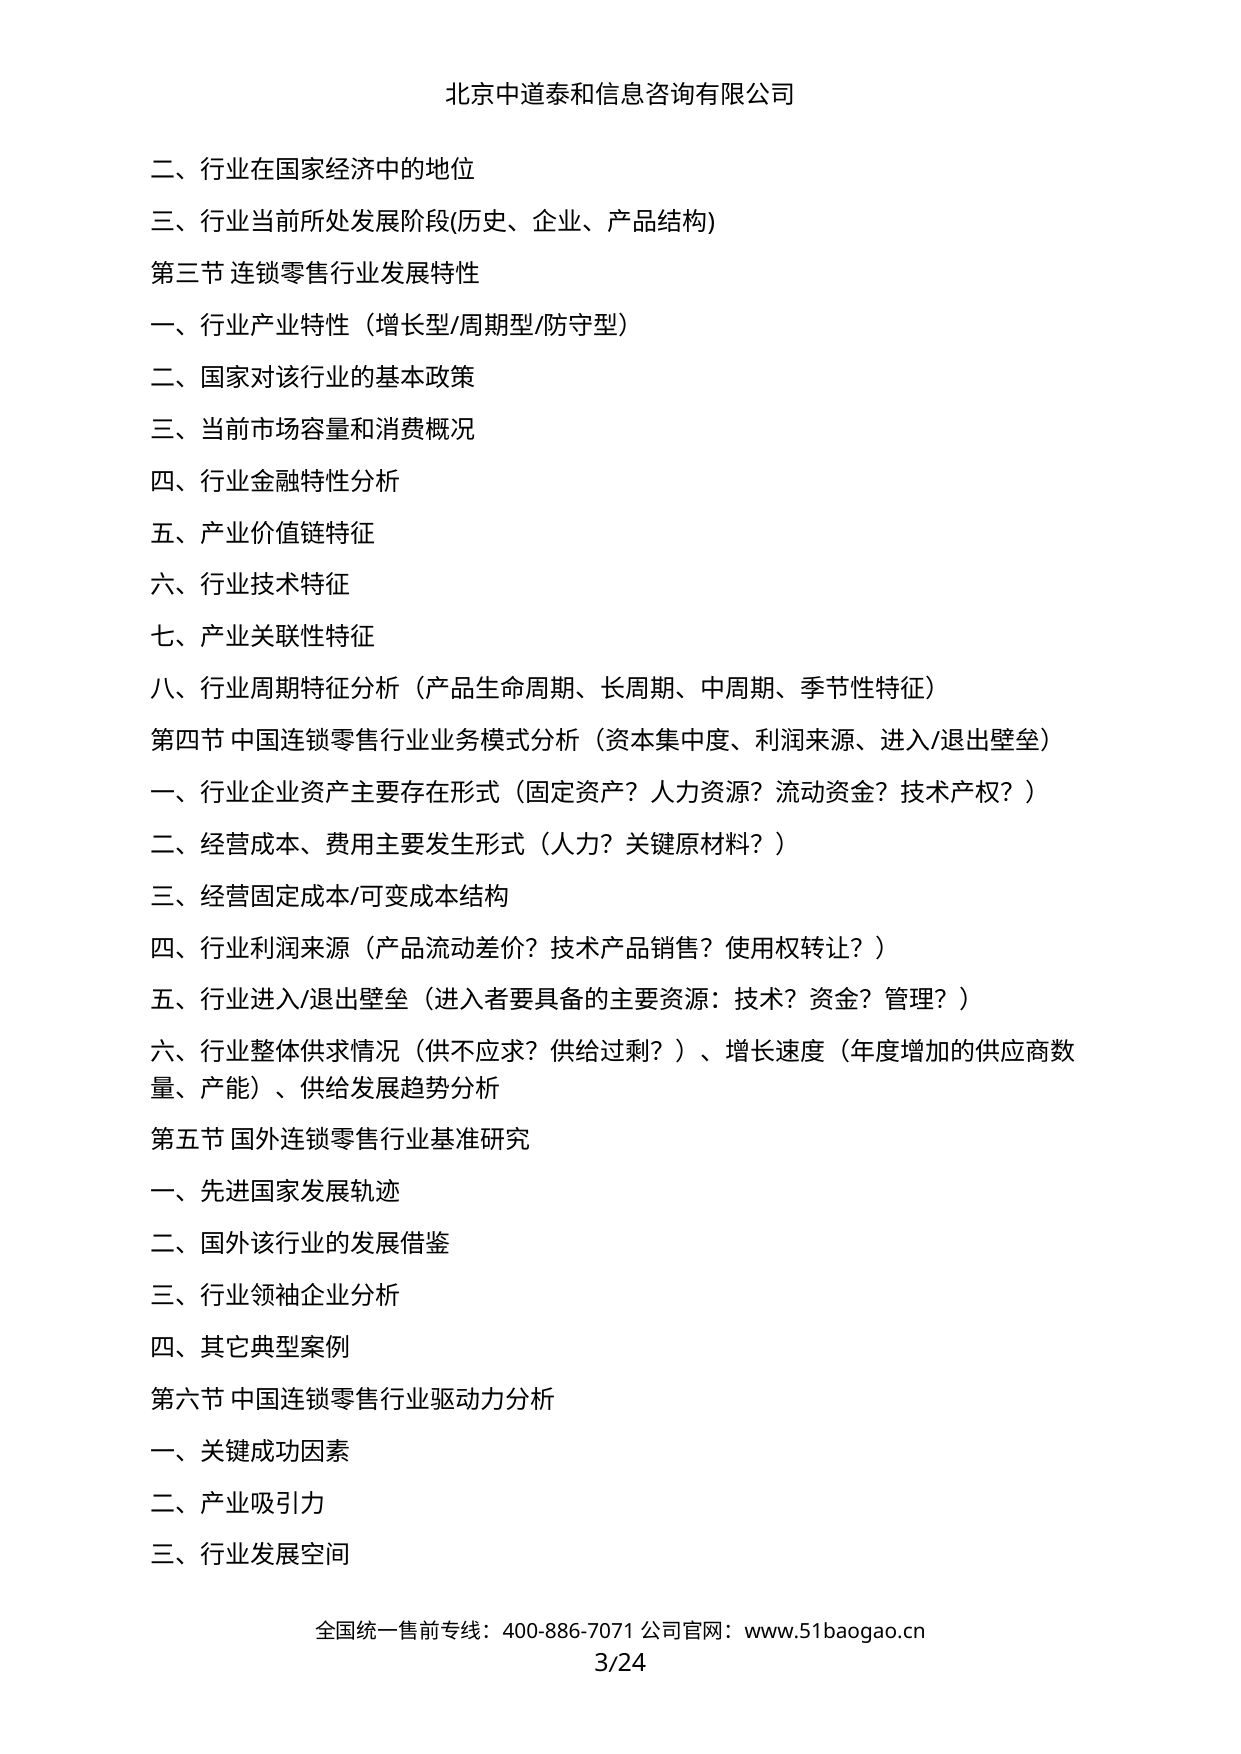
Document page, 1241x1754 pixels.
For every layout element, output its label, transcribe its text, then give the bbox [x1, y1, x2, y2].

text 一、行业企业资产主要存在形式（固定资产？人力资源？流动资金？技术产权？） [150, 772, 1090, 809]
text 四、其它典型案例 [150, 1327, 1090, 1364]
text 五、产业价值链特征 [150, 513, 1090, 549]
text 一、关键成功因素 [150, 1431, 1090, 1467]
text 第三节 连锁零售行业发展特性 [150, 254, 1090, 290]
text 四、行业利润来源（产品流动差价？技术产品销售？使用权转让？） [150, 928, 1090, 964]
text 二、行业在国家经济中的地位 [150, 150, 1090, 186]
text 七、产业关联性特征 [150, 617, 1090, 653]
text 二、经营成本、费用主要发生形式（人力？关键原材料？） [150, 824, 1090, 861]
text 第五节 国外连锁零售行业基准研究 [150, 1120, 1090, 1156]
text 二、国外该行业的发展借鉴 [150, 1224, 1090, 1260]
text 第四节 中国连锁零售行业业务模式分析（资本集中度、利润来源、进入/退出壁垒） [150, 721, 1090, 757]
text 六、行业整体供求情况（供不应求？供给过剩？）、增长速度（年度增加的供应商数量、产能）、供给发展趋势分析 [150, 1032, 1090, 1104]
text 六、行业技术特征 [150, 565, 1090, 601]
text 一、行业产业特性（增长型/周期型/防守型） [150, 306, 1090, 342]
text 五、行业进入/退出壁垒（进入者要具备的主要资源：技术？资金？管理？） [150, 980, 1090, 1016]
text 三、经营固定成本/可变成本结构 [150, 876, 1090, 912]
text 八、行业周期特征分析（产品生命周期、长周期、中周期、季节性特征） [150, 669, 1090, 705]
text 一、先进国家发展轨迹 [150, 1172, 1090, 1208]
text 三、行业领袖企业分析 [150, 1276, 1090, 1312]
text 四、行业金融特性分析 [150, 461, 1090, 497]
text 第六节 中国连锁零售行业驱动力分析 [150, 1379, 1090, 1416]
text 二、国家对该行业的基本政策 [150, 357, 1090, 394]
text 二、产业吸引力 [150, 1483, 1090, 1519]
text 三、当前市场容量和消费概况 [150, 409, 1090, 446]
text 三、行业当前所处发展阶段(历史、企业、产品结构) [150, 202, 1090, 238]
text 三、行业发展空间 [150, 1535, 1090, 1571]
